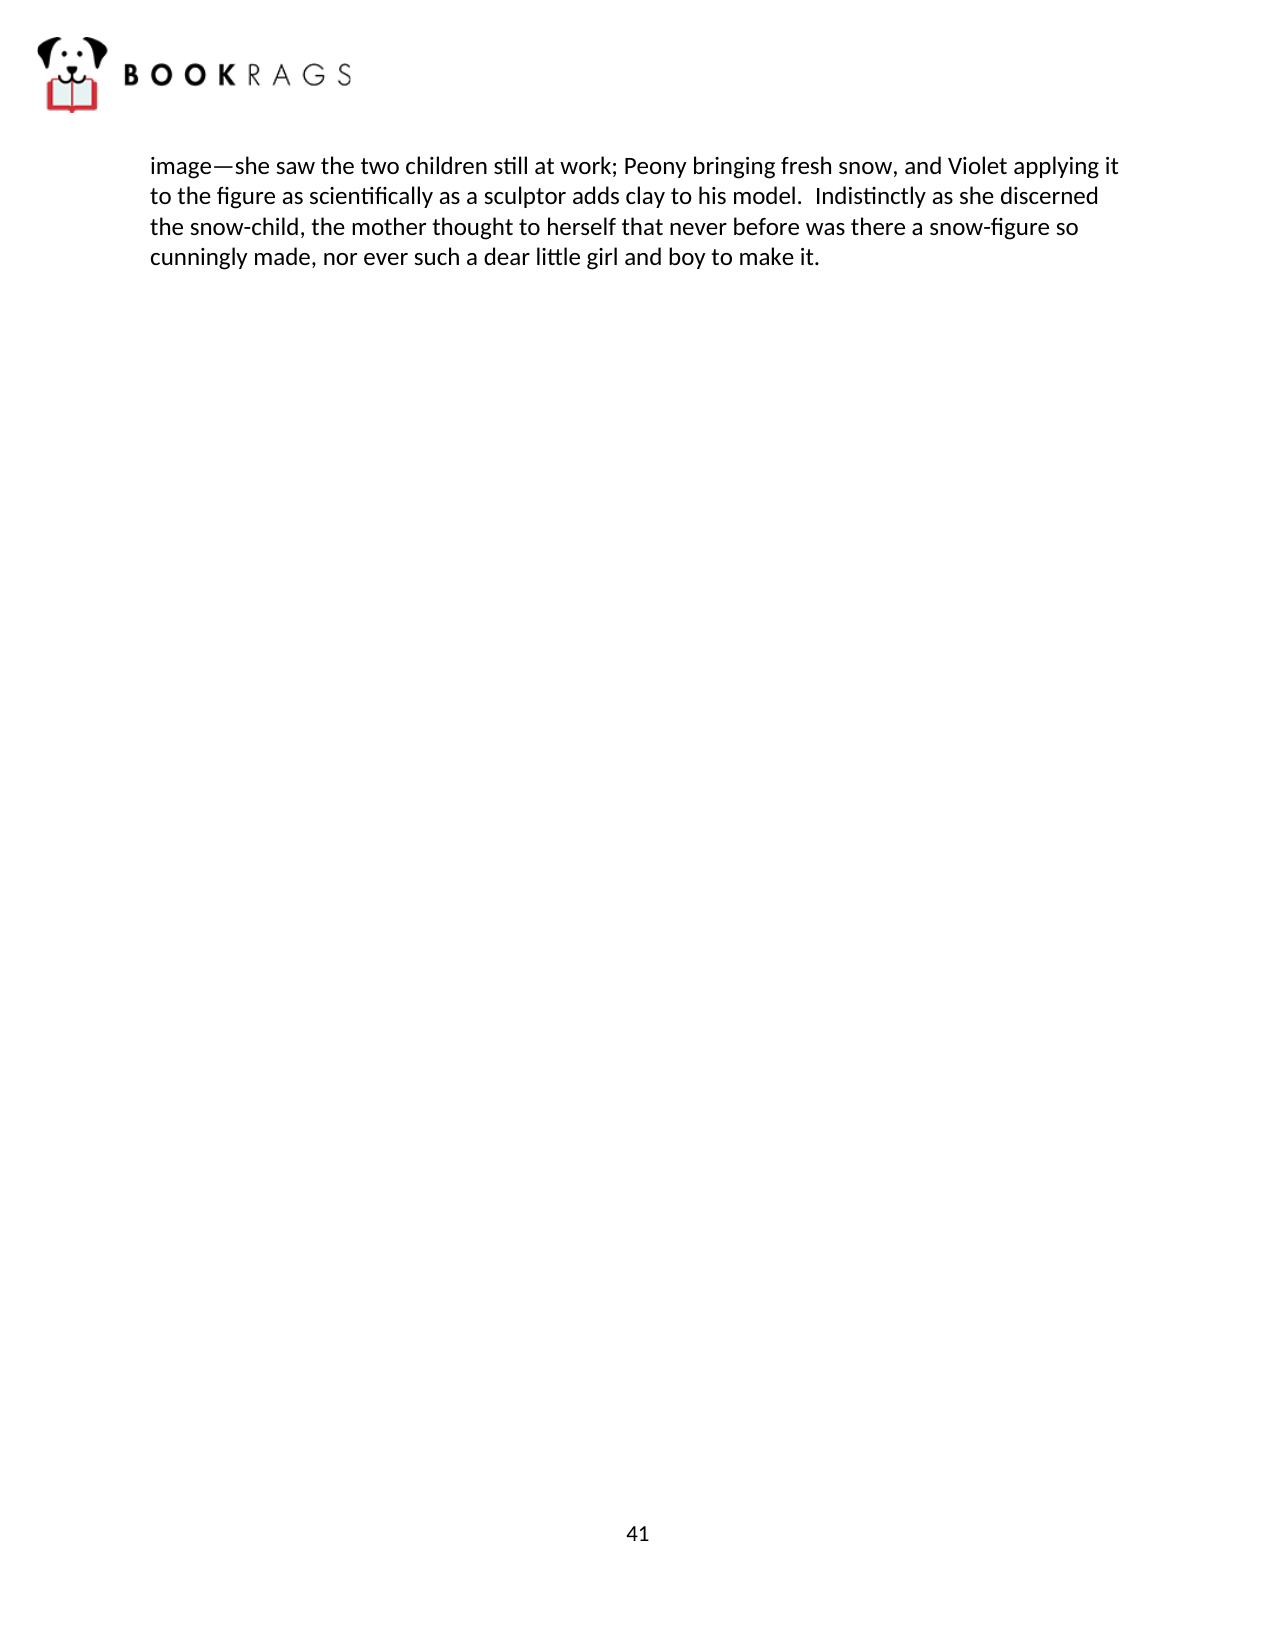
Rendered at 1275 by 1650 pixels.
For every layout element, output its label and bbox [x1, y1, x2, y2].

text [150, 150, 1125, 272]
picture [37, 37, 351, 113]
